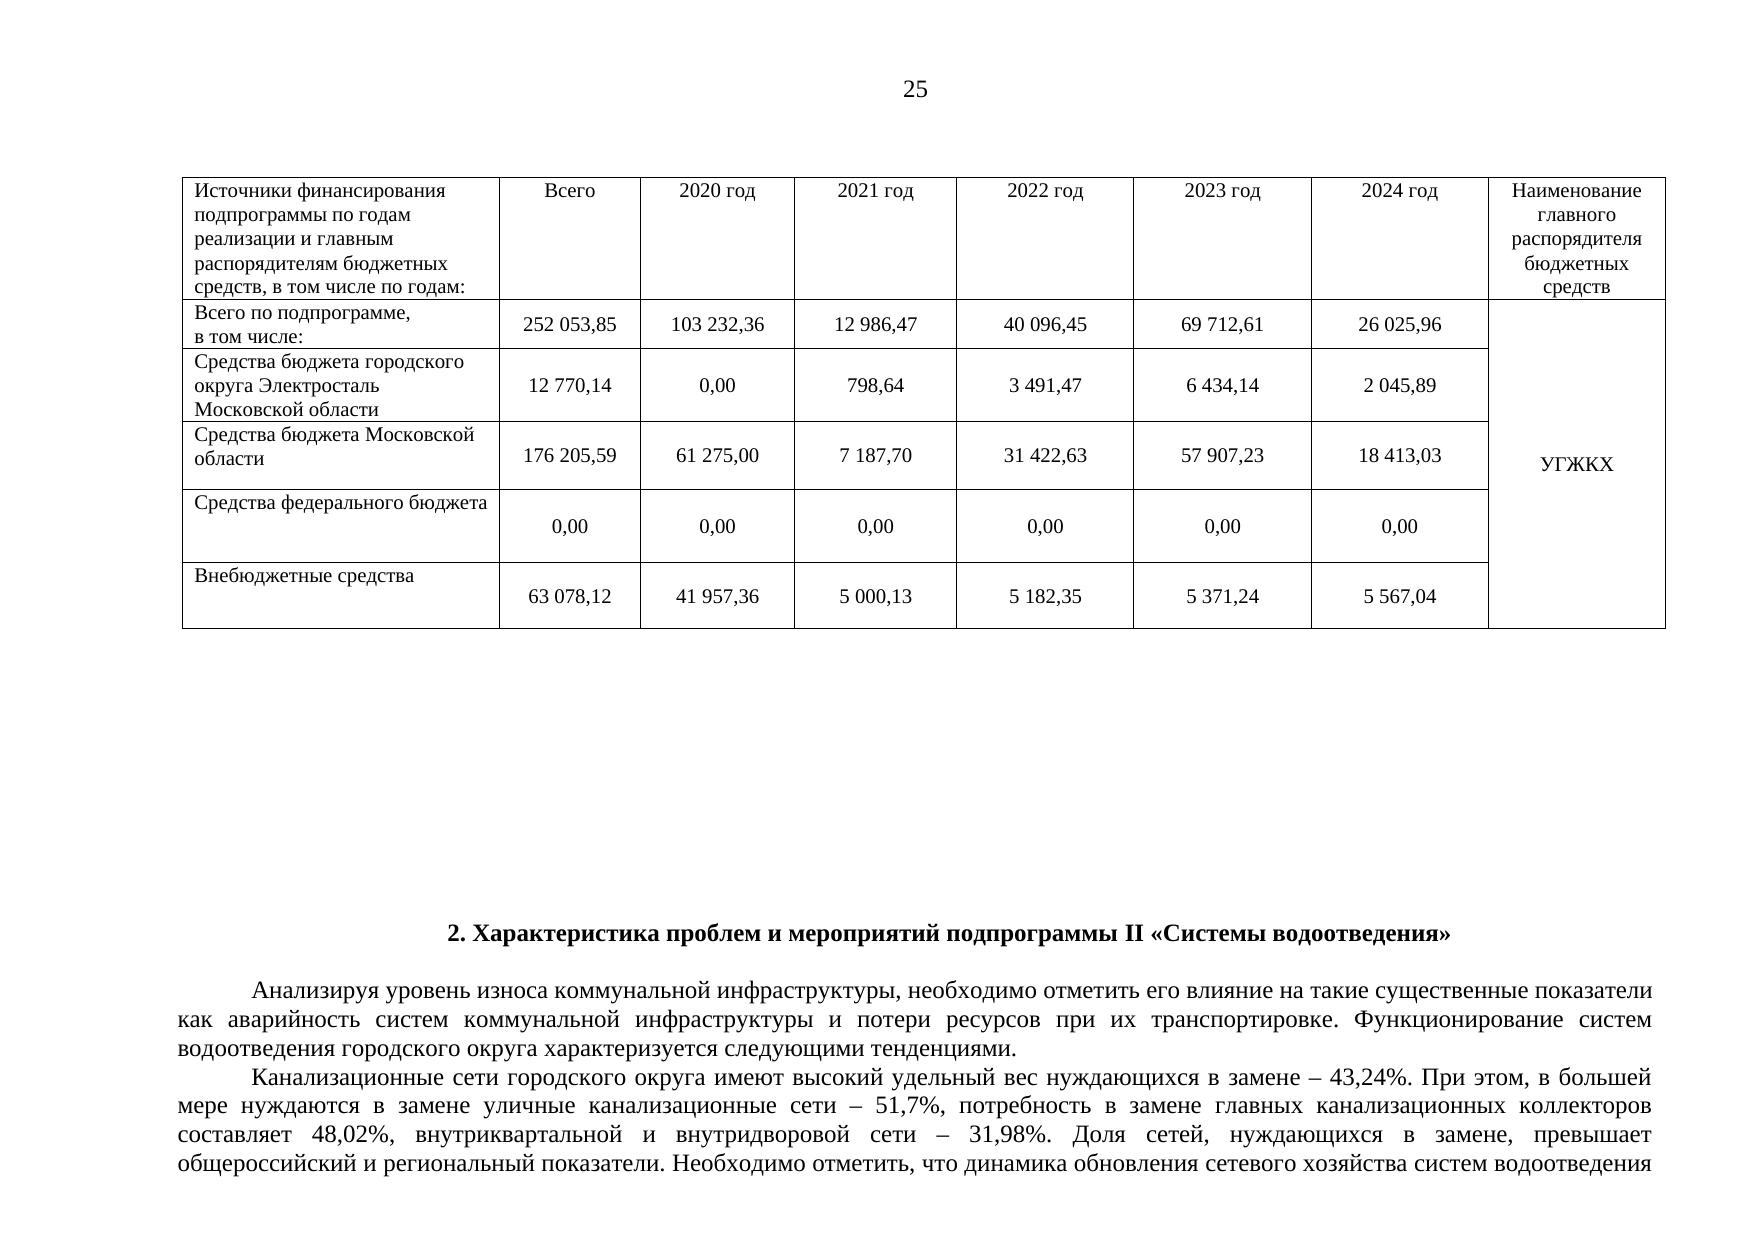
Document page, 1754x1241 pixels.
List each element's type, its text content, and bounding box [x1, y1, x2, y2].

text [177, 1062, 1653, 1177]
table_cell 5 567,04 [1312, 563, 1488, 628]
table_cell 2020 год [641, 178, 794, 298]
table_cell 0,00 [1312, 490, 1488, 562]
table_cell 2023 год [1134, 178, 1311, 298]
table_cell 5 371,24 [1134, 563, 1311, 628]
table_cell 0,00 [641, 490, 794, 562]
table_cell Средства федерального бюджета [183, 490, 499, 562]
table_cell 103 232,36 [641, 300, 794, 348]
table_cell 12 986,47 [795, 300, 956, 348]
table_cell 0,00 [1134, 490, 1311, 562]
table_cell 18 413,03 [1312, 422, 1488, 489]
text 2. Характеристика проблем и мероприятий подпрограммы II «Системы водоотведения» [177, 918, 1665, 947]
table_cell Всего по подпрограмме, в том числе: [183, 300, 499, 348]
table_cell 31 422,63 [957, 422, 1133, 489]
table_cell 69 712,61 [1134, 300, 1311, 348]
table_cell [183, 178, 499, 298]
table_cell 0,00 [641, 349, 794, 421]
table_cell 40 096,45 [957, 300, 1133, 348]
table_cell 41 957,36 [641, 563, 794, 628]
table_cell 5 000,13 [795, 563, 956, 628]
table_cell 2022 год [957, 178, 1133, 298]
table_cell 2024 год [1312, 178, 1488, 298]
table_cell 57 907,23 [1134, 422, 1311, 489]
table_cell 2021 год [795, 178, 956, 298]
table_cell 7 187,70 [795, 422, 956, 489]
table_cell 0,00 [957, 490, 1133, 562]
table_cell Внебюджетные средства [183, 563, 499, 628]
text Анализируя уровень износа коммунальной инфраструктуры, необходимо отметить его влияние на такие существенные показатели как аварийность систем коммунальной инфраструктуры и потери ресурсов при их транспортировке. Функционирование систем водоотведения городского округа характеризуется следующими тенденциями. [177, 975, 1653, 1062]
table_cell 2 045,89 [1312, 349, 1488, 421]
table_cell Всего [500, 178, 640, 298]
table_cell 252 053,85 [500, 300, 640, 348]
table_cell 26 025,96 [1312, 300, 1488, 348]
table_cell Средства бюджета Московской области [183, 422, 499, 489]
table_cell 12 770,14 [500, 349, 640, 421]
table_cell 0,00 [795, 490, 956, 562]
table_cell 0,00 [500, 490, 640, 562]
table_cell 6 434,14 [1134, 349, 1311, 421]
table_cell 61 275,00 [641, 422, 794, 489]
table_cell 798,64 [795, 349, 956, 421]
table_cell 3 491,47 [957, 349, 1133, 421]
table_cell 63 078,12 [500, 563, 640, 628]
table_cell 176 205,59 [500, 422, 640, 489]
table_cell 5 182,35 [957, 563, 1133, 628]
table_cell УГЖКХ [1489, 300, 1665, 628]
table_cell Средства бюджета городского округа Электросталь Московской области [183, 349, 499, 421]
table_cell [1489, 178, 1665, 298]
